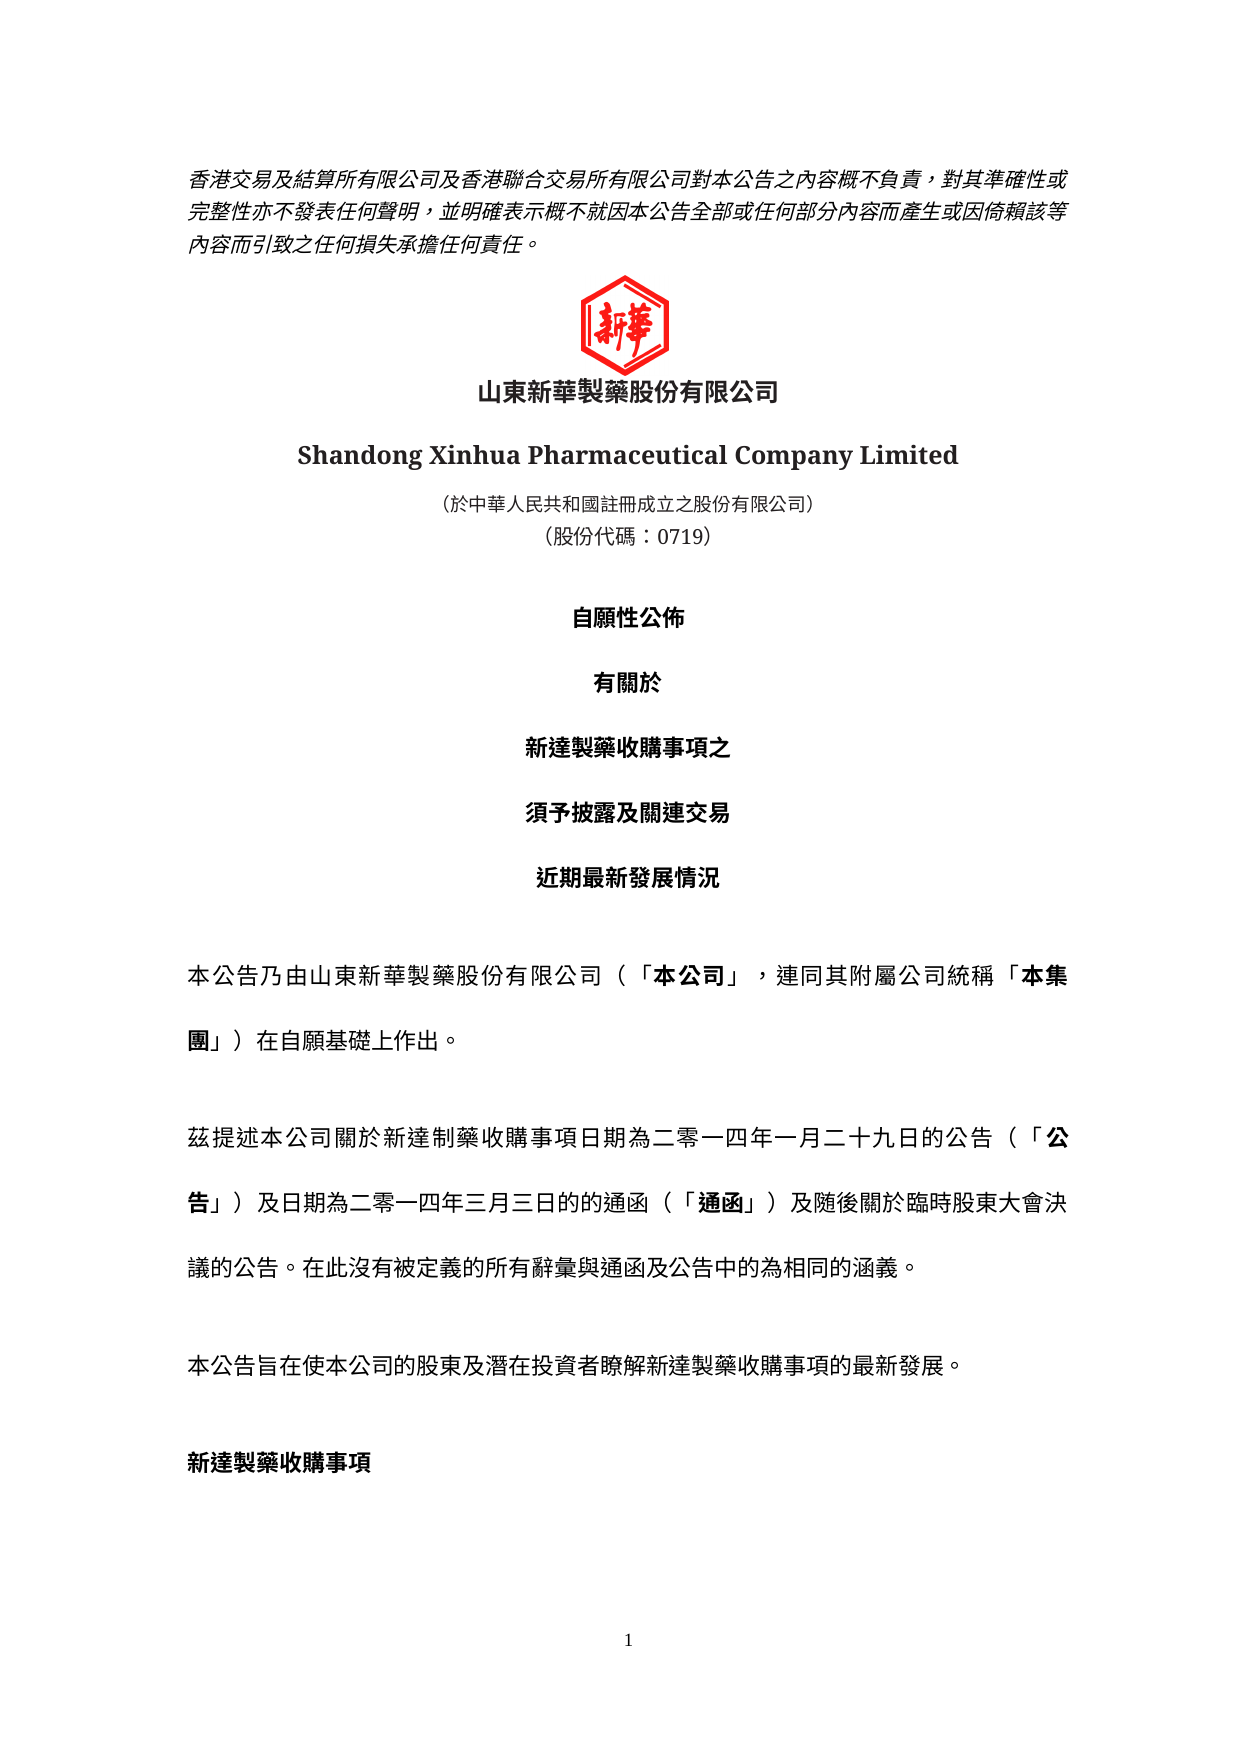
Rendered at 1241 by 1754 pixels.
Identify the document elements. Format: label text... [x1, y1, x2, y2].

text 新達製藥收購事項 [187, 1429, 1069, 1494]
text 有關於 [187, 649, 1069, 714]
text 新達製藥收購事項之 [187, 714, 1069, 779]
text 近期最新發展情況 [187, 844, 1069, 909]
text 須予披露及關連交易 [187, 779, 1069, 844]
text 自願性公佈 [187, 584, 1069, 649]
text 茲提述本公司關於新達制藥收購事項日期為二零一四年一月二十九日的公告（「公告」）及日期為二零一四年三月三日的的通函（「通函」）及随後關於臨時股東大會決議的公告。在此沒有被定義的所有辭彙與通函及公告中的為相同的涵義。 [187, 1104, 1069, 1299]
text 本公告乃由山東新華製藥股份有限公司（「本公司」，連同其附屬公司統稱「本集團」）在自願基礎上作出。 [187, 942, 1069, 1072]
text 山東新華製藥股份有限公司 [187, 357, 1069, 422]
text （於中華人民共和國註冊成立之股份有限公司） [187, 487, 1069, 519]
picture [581, 275, 669, 376]
text Shandong Xinhua Pharmaceutical Company Limited [187, 422, 1069, 487]
text 本公告旨在使本公司的股東及潛在投資者瞭解新達製藥收購事項的最新發展。 [187, 1332, 1069, 1397]
text 香港交易及結算所有限公司及香港聯合交易所有限公司對本公告之內容概不負責，對其準確性或完整性亦不發表任何聲明，並明確表示概不就因本公告全部或任何部分內容而產生或因倚賴該等內容而引致之任何損失承擔任何責任。 [187, 162, 1069, 259]
text （股份代碼：0719） [187, 519, 1069, 552]
